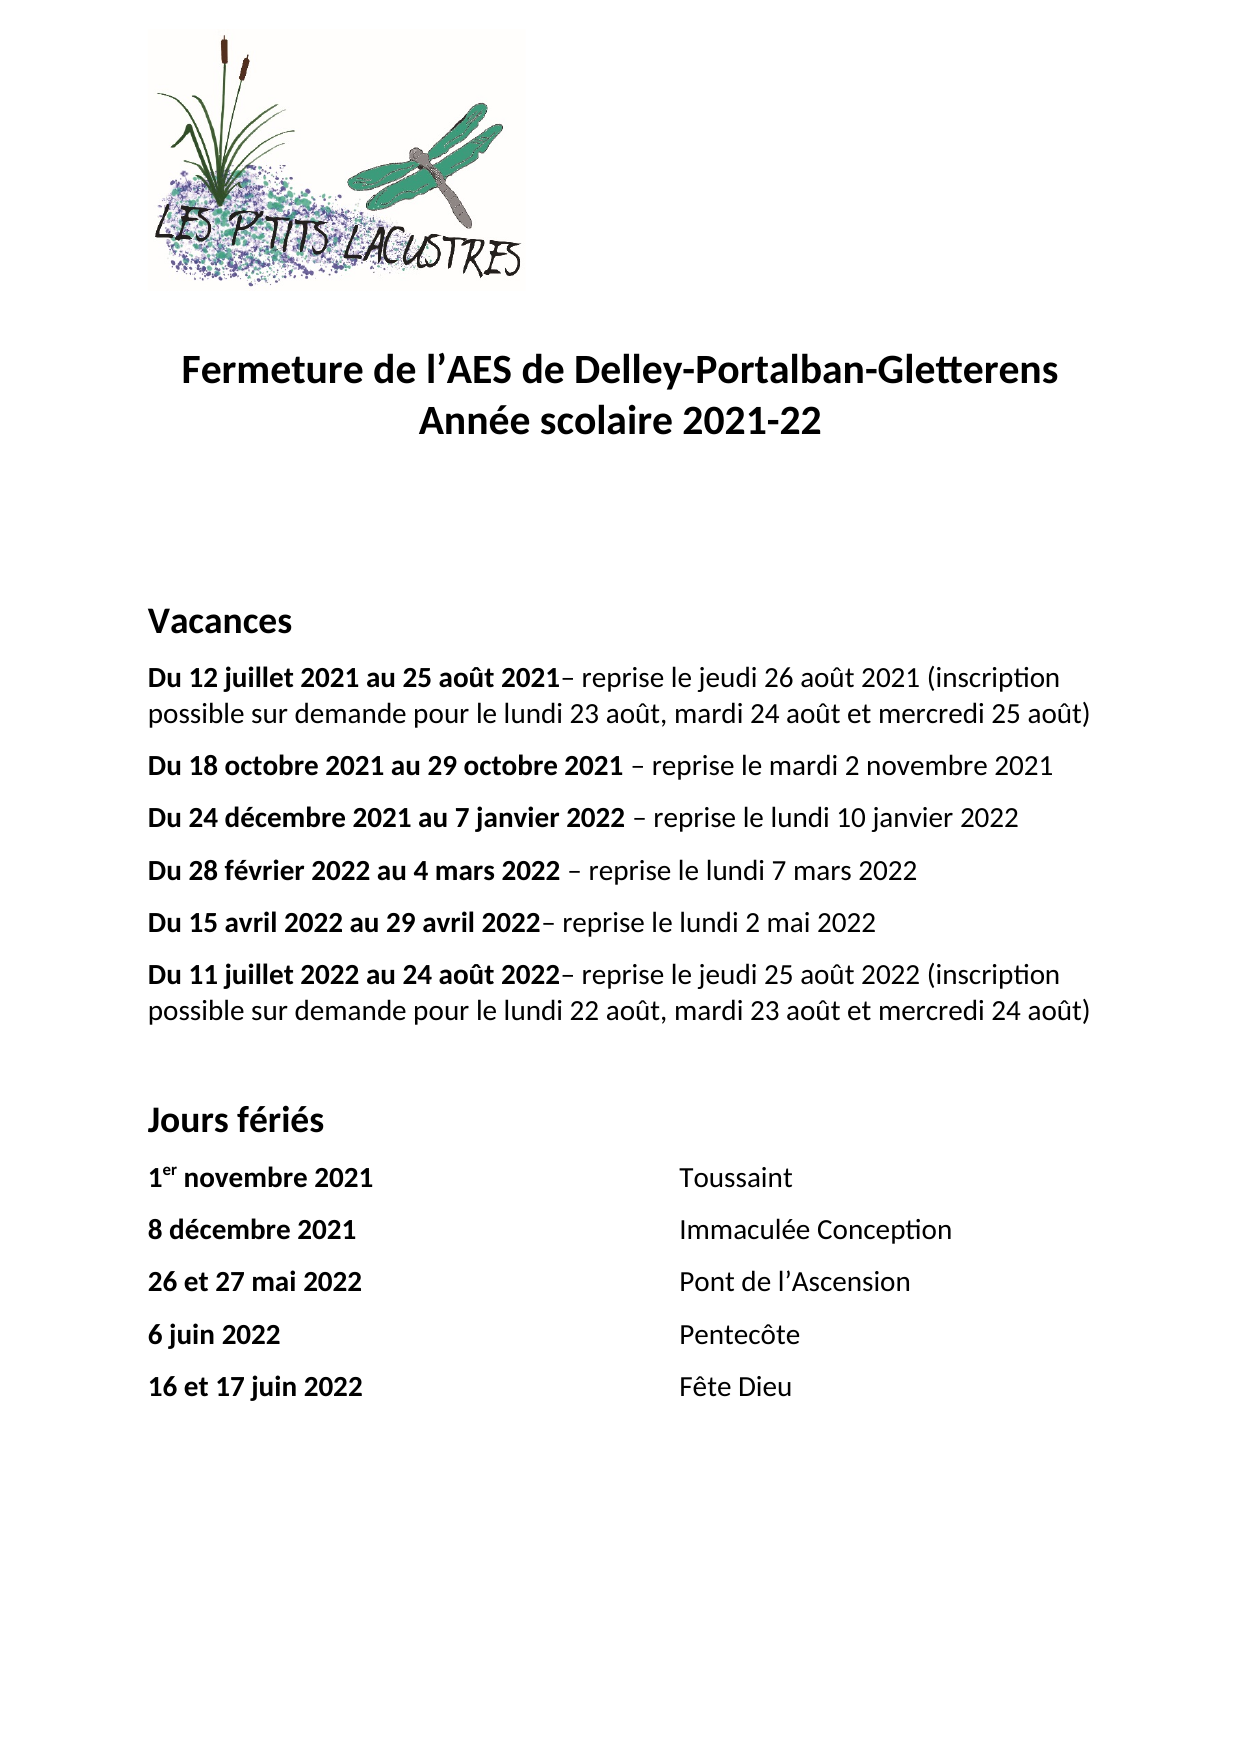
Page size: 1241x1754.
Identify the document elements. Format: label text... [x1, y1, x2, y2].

text 8 décembre 2021 Immaculée Conception [148, 1211, 1093, 1247]
text Du 12 juillet 2021 au 25 août 2021– reprise le jeudi 26 août 2021 (inscription possible sur demande pour le lundi 23 août, mardi 24 août et mercredi 25 août) [148, 659, 1093, 730]
text 16 et 17 juin 2022 Fête Dieu [148, 1368, 1093, 1404]
text Du 15 avril 2022 au 29 avril 2022– reprise le lundi 2 mai 2022 [148, 904, 1093, 939]
text Vacances [148, 597, 1093, 642]
text 6 juin 2022 Pentecôte [148, 1316, 1093, 1351]
text 1er novembre 2021 Toussaint [148, 1159, 1093, 1194]
text 26 et 27 mai 2022 Pont de l’Ascension [148, 1263, 1093, 1299]
text Du 18 octobre 2021 au 29 octobre 2021 – reprise le mardi 2 novembre 2021 [148, 747, 1093, 783]
text Fermeture de l’AES de Delley-Portalban-Gletterens Année scolaire 2021-22 [148, 343, 1093, 445]
text Du 11 juillet 2022 au 24 août 2022– reprise le jeudi 25 août 2022 (inscription possible sur demande pour le lundi 22 août, mardi 23 août et mercredi 24 août) [148, 956, 1093, 1027]
text Jours fériés [148, 1096, 1093, 1142]
text Du 24 décembre 2021 au 7 janvier 2022 – reprise le lundi 10 janvier 2022 [148, 799, 1093, 835]
picture [147, 29, 526, 291]
text Du 28 février 2022 au 4 mars 2022 – reprise le lundi 7 mars 2022 [148, 852, 1093, 887]
